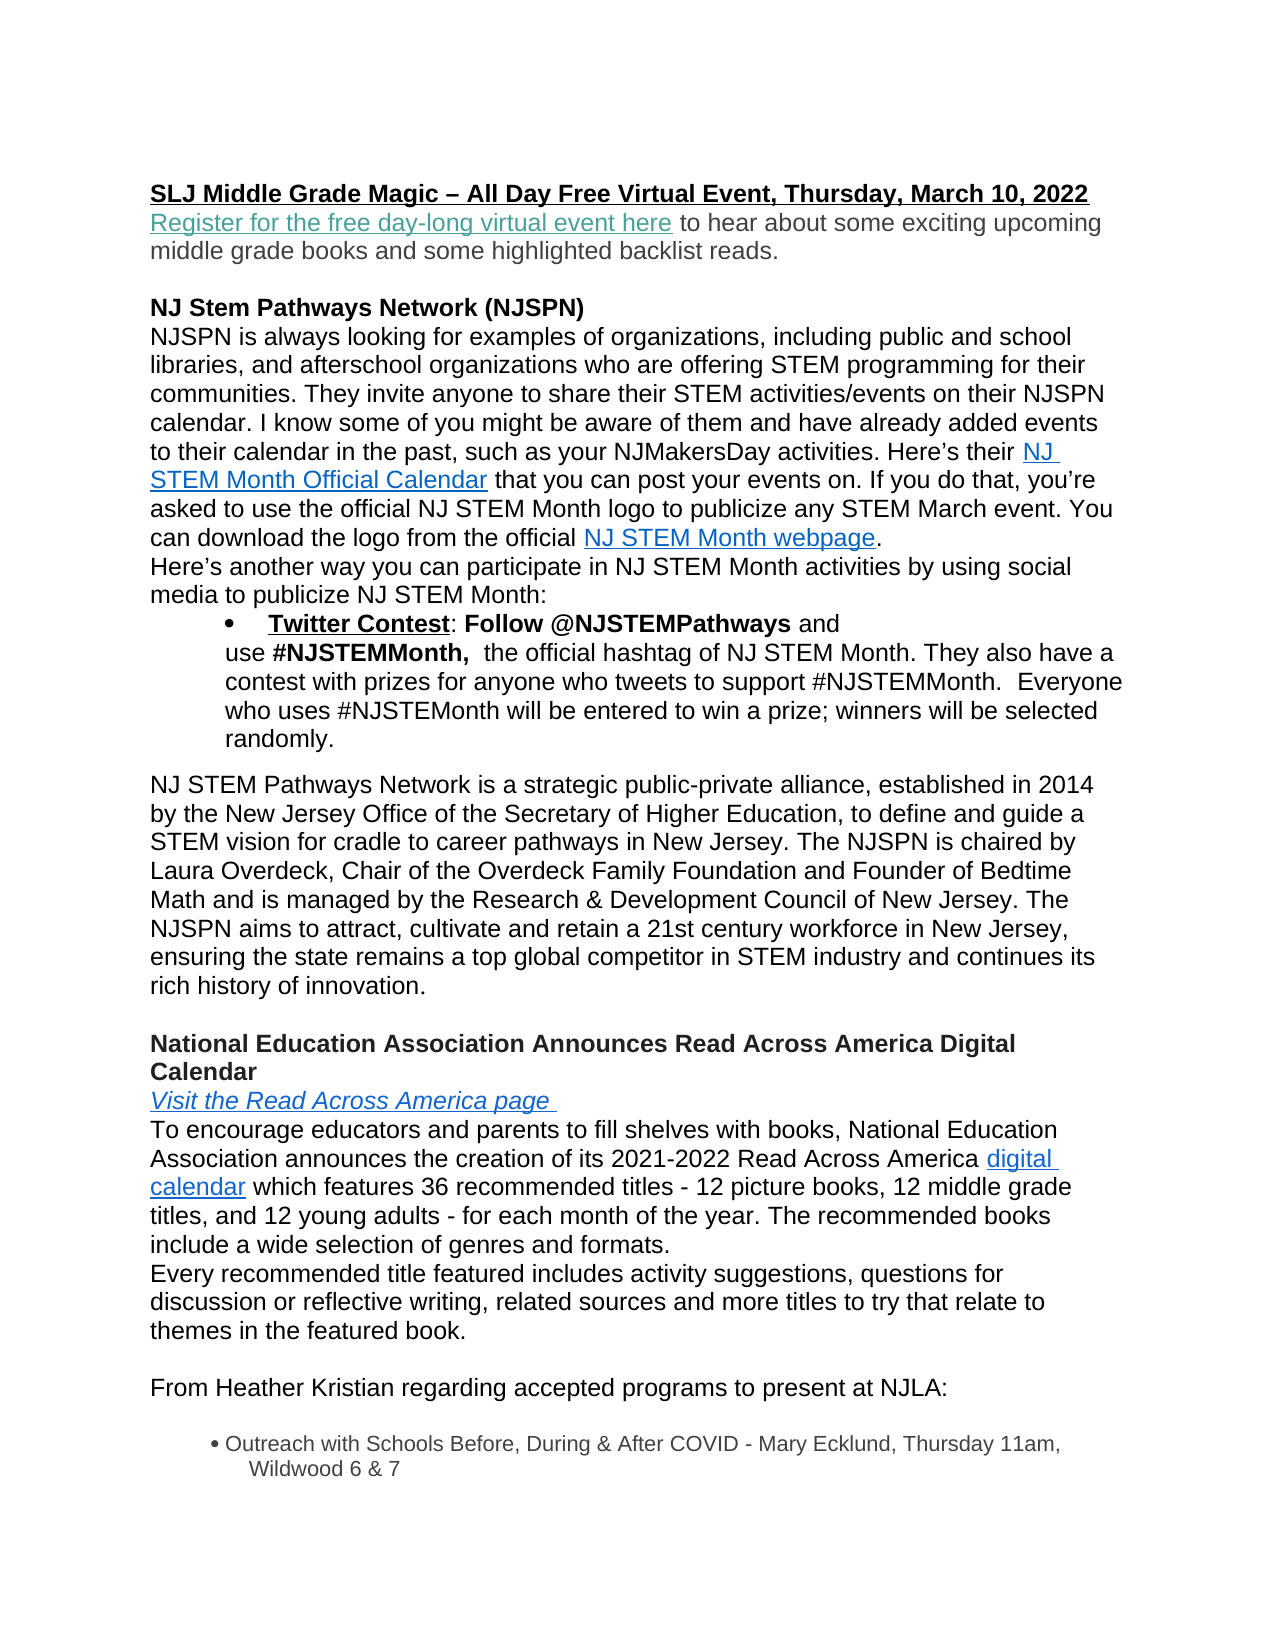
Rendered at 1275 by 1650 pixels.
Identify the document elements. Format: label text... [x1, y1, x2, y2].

text From Heather Kristian regarding accepted programs to present at NJLA: [150, 1373, 1125, 1402]
text NJSPN is always looking for examples of organizations, including public and school libraries, and afterschool organizations who are offering STEM programming for their communities. They invite anyone to share their STEM activities/events on their NJSPN calendar. I know some of you might be aware of them and have already added events to their calendar in the past, such as your NJMakersDay activities. Here’s their NJ STEM Month Official Calendar that you can post your events on. If you do that, you’re asked to use the official NJ STEM Month logo to publicize any STEM March event. You can download the logo from the official NJ STEM Month webpage. [150, 322, 1125, 552]
text Register for the free day-long virtual event here to hear about some exciting upcoming middle grade books and some highlighted backlist reads. [150, 207, 1125, 265]
text National Education Association Announces Read Across America Digital Calendar Visit the Read Across America page To encourage educators and parents to fill shelves with books, National Education Association announces the creation of its 2021-2022 Read Across America digital calendar which features 36 recommended titles - 12 picture books, 12 middle grade titles, and 12 young adults - for each month of the year. The recommended books include a wide selection of genres and formats. Every recommended title featured includes activity suggestions, questions for discussion or reflective writing, related sources and more titles to try that relate to themes in the featured book. [150, 1029, 1125, 1345]
text Here’s another way you can participate in NJ STEM Month activities by using social media to publicize NJ STEM Month: [150, 552, 1125, 609]
text NJ Stem Pathways Network (NJSPN) [150, 293, 1125, 322]
text SLJ Middle Grade Magic – All Day Free Virtual Event, Thursday, March 10, 2022 [150, 179, 1125, 207]
text NJ STEM Pathways Network is a strategic public-private alliance, established in 2014 by the New Jersey Office of the Secretary of Higher Education, to define and guide a STEM vision for cradle to career pathways in New Jersey. The NJSPN is chaired by Laura Overdeck, Chair of the Overdeck Family Foundation and Founder of Bedtime Math and is managed by the Research & Development Council of New Jersey. The NJSPN aims to attract, cultivate and retain a 21st century workforce in New Jersey, ensuring the state remains a top global competitor in STEM industry and continues its rich history of innovation. [150, 770, 1125, 1000]
list Outreach with Schools Before, During & After COVID - Mary Ecklund, Thursday 11am, Wildwood 6 & 7 [211, 1431, 1125, 1481]
text  Twitter Contest: Follow @NJSTEMPathways and use #NJSTEMMonth, the official hashtag of NJ STEM Month. They also have a contest with prizes for anyone who tweets to support #NJSTEMMonth. Everyone who uses #NJSTEMonth will be entered to win a prize; winners will be selected randomly. [225, 609, 1125, 753]
